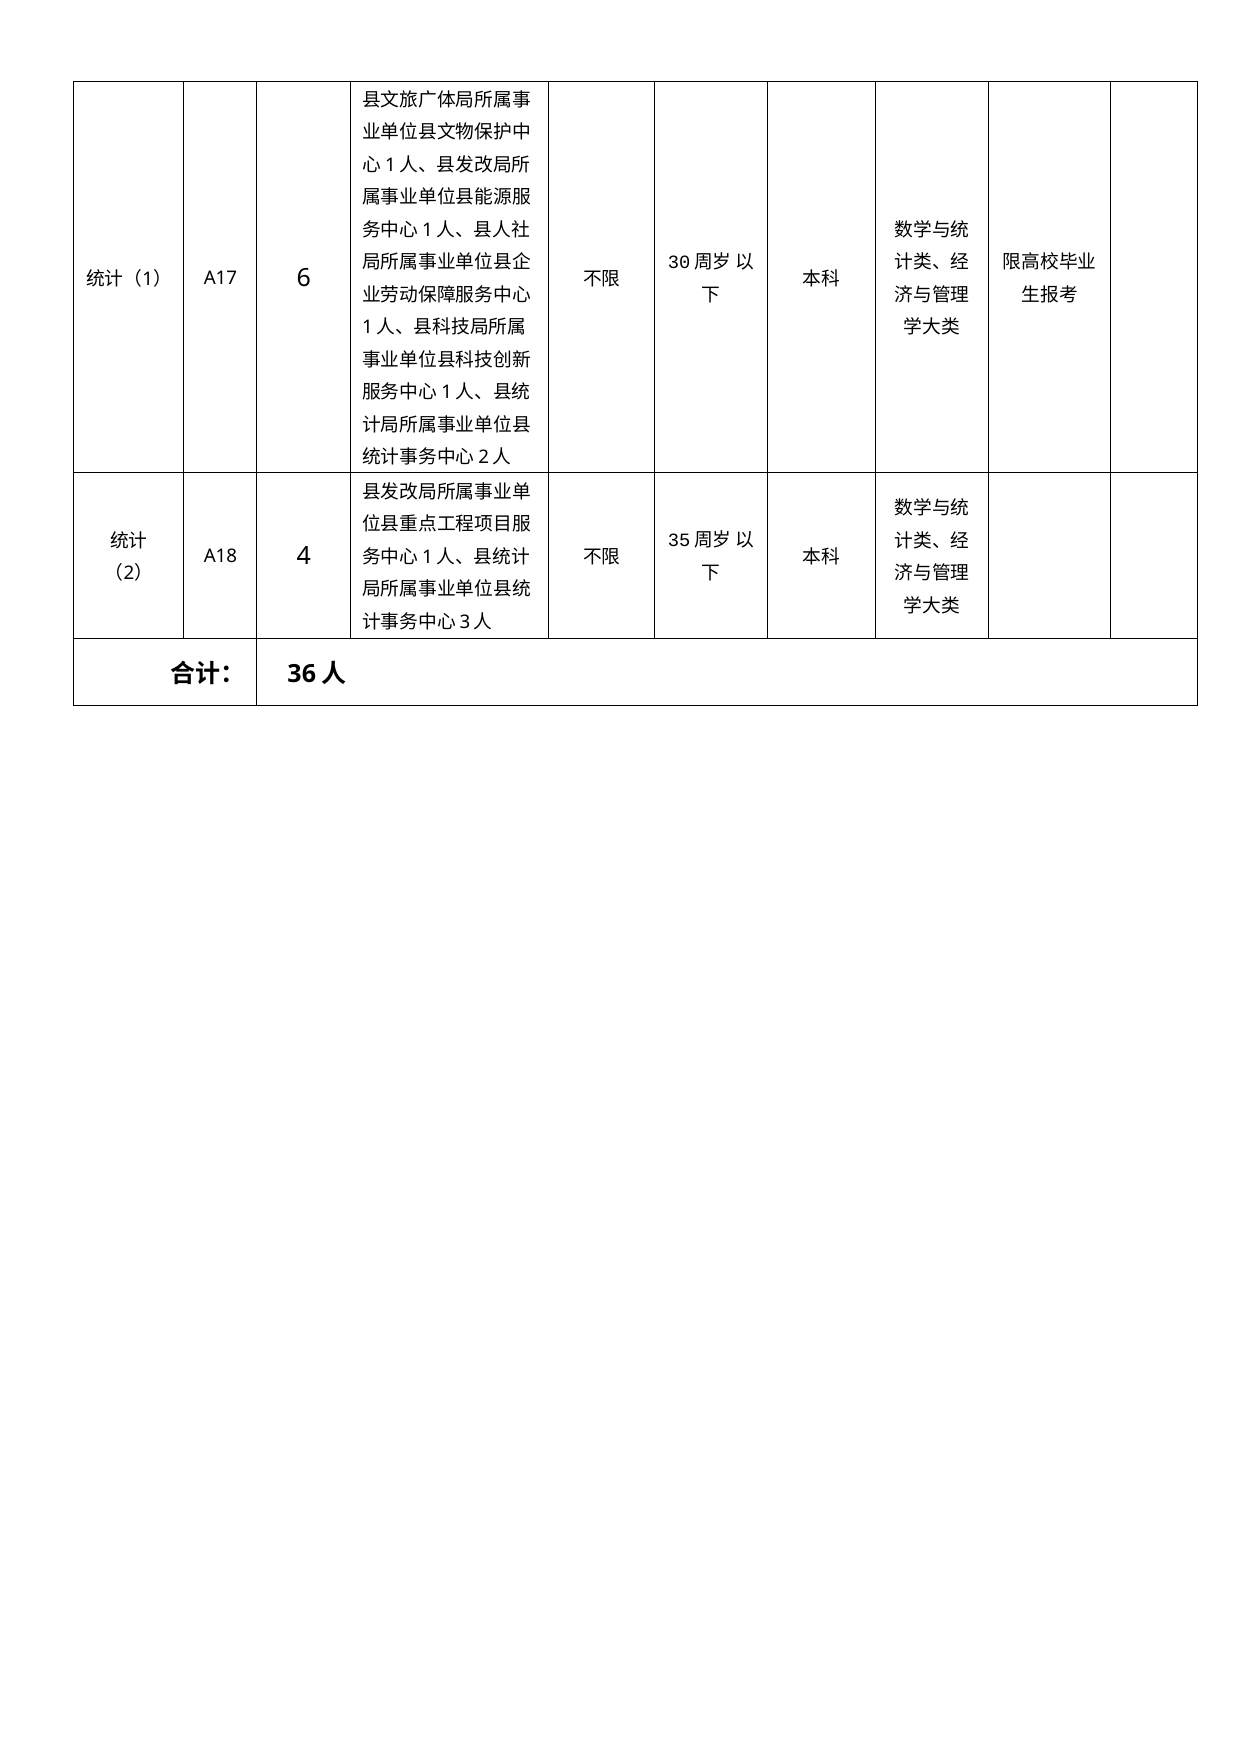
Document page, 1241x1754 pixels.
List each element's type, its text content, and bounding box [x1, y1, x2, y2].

table_cell 35周岁 以下 [655, 473, 767, 637]
table_cell 不限 [549, 82, 654, 472]
table_cell 本科 [768, 473, 875, 637]
table_cell 本科 [768, 82, 875, 472]
table_cell [1111, 473, 1197, 637]
table_cell 县发改局所属事业单位县重点工程项目服务中心1人、县统计局所属事业单位县统计事务中心3人 [351, 473, 548, 637]
table_cell 县文旅广体局所属事业单位县文物保护中心 1人、县发改局所属事业单位县能源服务中心1人、县人社局所属事业单位县企业劳动保障服务中心 1人、县科技局所属事业单位县科技创新服务中心 1人、县统计局所属事业单位县统计事务中心2人 [351, 82, 548, 472]
table_cell [989, 473, 1110, 637]
table_cell 数学与统计类、经济与管理学大类 [876, 82, 988, 472]
table_cell 限高校毕业生报考 [989, 82, 1110, 472]
table_cell 合计： [74, 639, 256, 704]
table_cell 统计（1） [74, 82, 183, 472]
table_cell 统计 （2） [74, 473, 183, 637]
table_cell A17 [184, 82, 256, 472]
table_cell 4 [257, 473, 350, 637]
table_cell 不限 [549, 473, 654, 637]
table_cell 数学与统计类、经济与管理学大类 [876, 473, 988, 637]
table_cell [1111, 82, 1197, 472]
table_cell 36人 [257, 639, 1197, 704]
table_cell A18 [184, 473, 256, 637]
table_cell 30周岁 以下 [655, 82, 767, 472]
table_cell 6 [257, 82, 350, 472]
